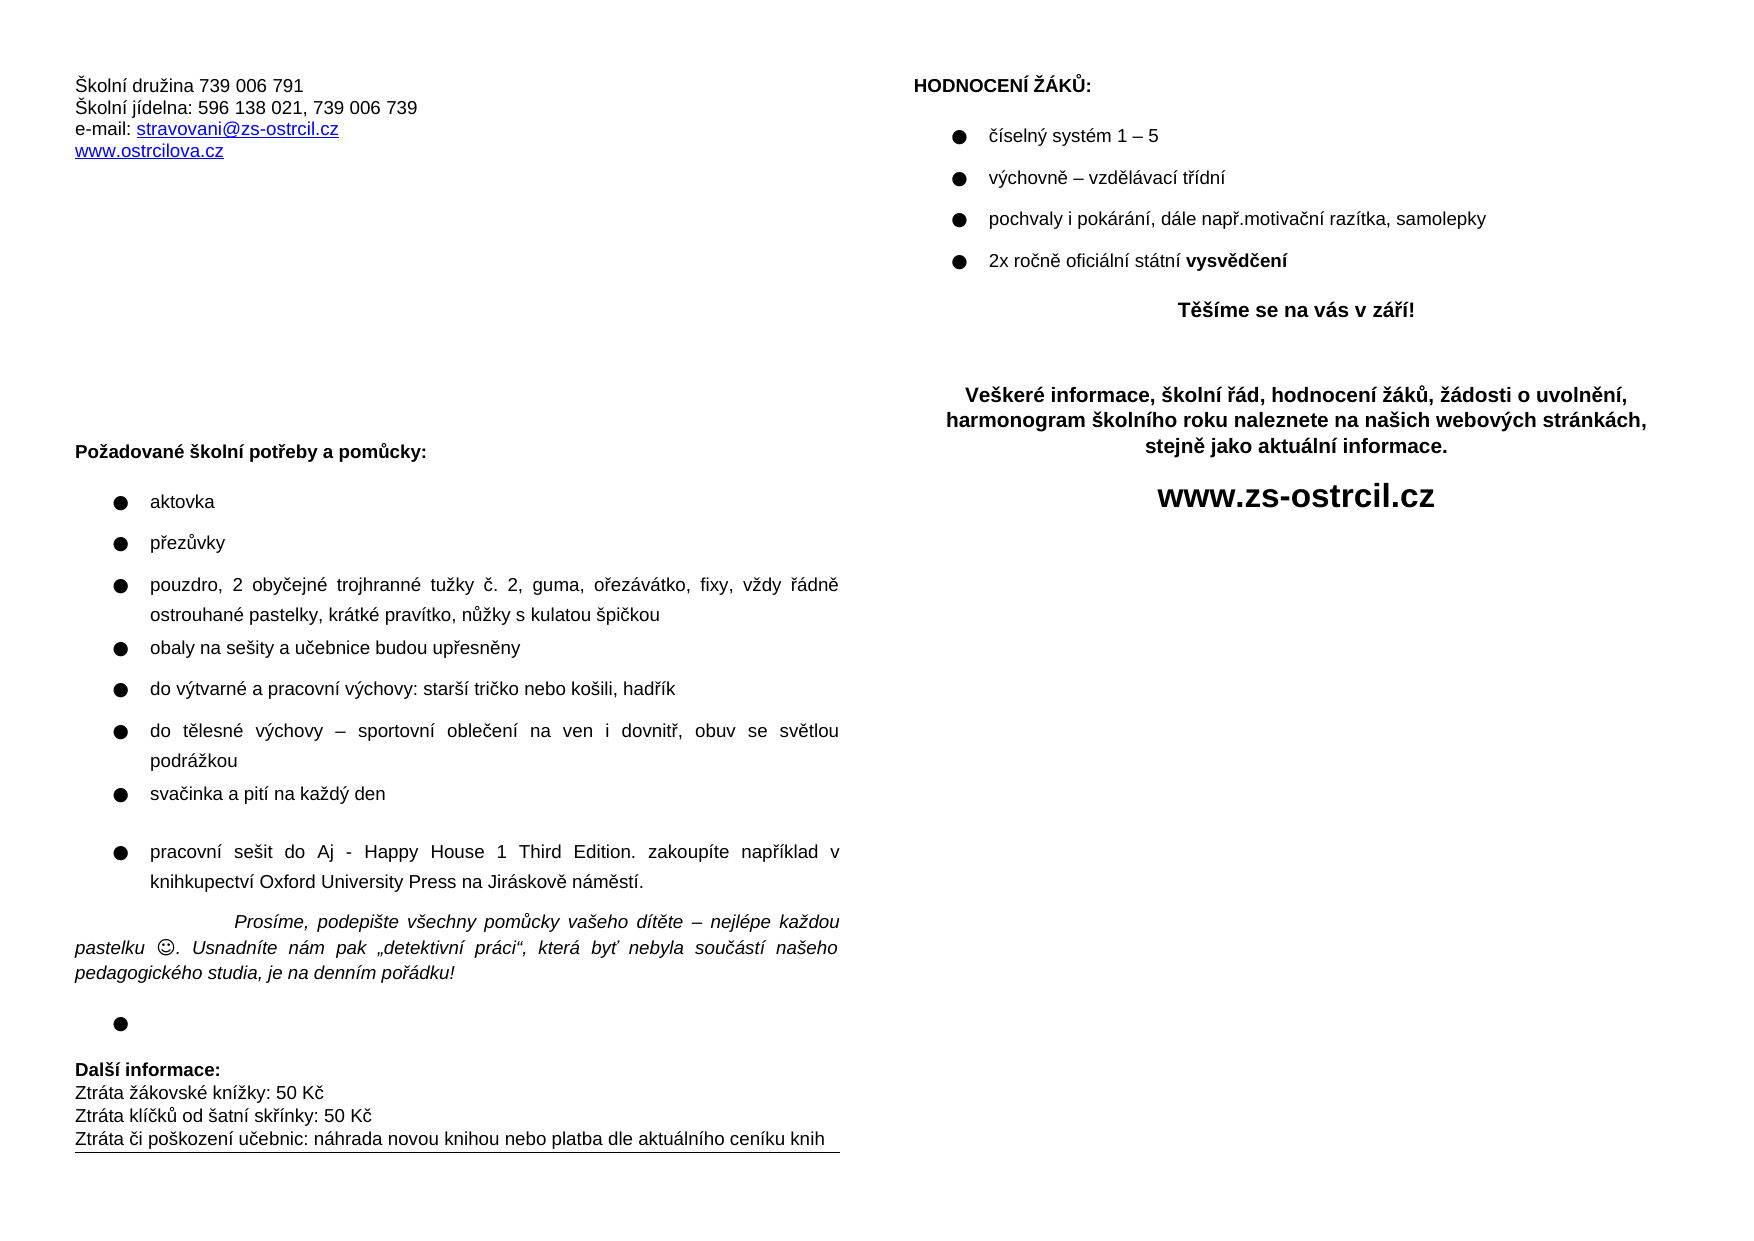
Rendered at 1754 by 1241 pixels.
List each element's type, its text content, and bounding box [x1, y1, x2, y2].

text HODNOCENÍ ŽÁKŮ: [914, 75, 1679, 97]
text Těšíme se na vás v září! [914, 297, 1679, 321]
text Školní jídelna: 596 138 021, 739 006 739 [75, 97, 840, 118]
list přezůvky [112, 522, 840, 560]
list výchovně – vzdělávací třídní [951, 156, 1679, 195]
list aktovka [112, 480, 840, 519]
text Školní družina 739 006 791 [75, 75, 840, 97]
text www.ostrcilova.cz [75, 140, 840, 161]
list obaly na sešity a učebnice budou upřesněny [112, 627, 840, 665]
text Prosíme, podepište všechny pomůcky vašeho dítěte – nejlépe každou pastelku ☺. Usnadníte nám pak „detektivní práci“, která byť nebyla součástí našeho pedagogického studia, je na denním pořádku! [75, 911, 840, 983]
list pochvaly i pokárání, dále např.motivační razítka, samolepky [951, 198, 1679, 236]
text e-mail: stravovani@zs-ostrcil.cz [75, 118, 840, 140]
list do tělesné výchovy – sportovní oblečení na ven i dovnitř, obuv se světlou podrážkou [112, 709, 840, 771]
text www.zs-ostrcil.cz [914, 477, 1679, 515]
list pracovní sešit do Aj - Happy House 1 Third Edition. zakoupíte například v knihkupectví Oxford University Press na Jiráskově náměstí. [112, 831, 840, 893]
list pouzdro, 2 obyčejné trojhranné tužky č. 2, guma, ořezávátko, fixy, vždy řádně ostrouhané pastelky, krátké pravítko, nůžky s kulatou špičkou [112, 563, 840, 625]
list číselný systém 1 – 5 [951, 115, 1679, 153]
text Veškeré informace, školní řád, hodnocení žáků, žádosti o uvolnění, harmonogram školního roku naleznete na našich webových stránkách, stejně jako aktuální informace. [914, 382, 1679, 458]
text Další informace: Ztráta žákovské knížky: 50 Kč Ztráta klíčků od šatní skřínky: 50 Kč Ztráta či poškození učebnic: náhrada novou knihou nebo platba dle aktuálního ceníku knih [75, 1058, 840, 1152]
text Požadované školní potřeby a pomůcky: [75, 441, 840, 462]
list svačinka a pití na každý den [112, 773, 840, 811]
list do výtvarné a pracovní výchovy: starší tričko nebo košili, hadřík [112, 668, 840, 707]
list 2x ročně oficiální státní vysvědčení [951, 239, 1679, 278]
